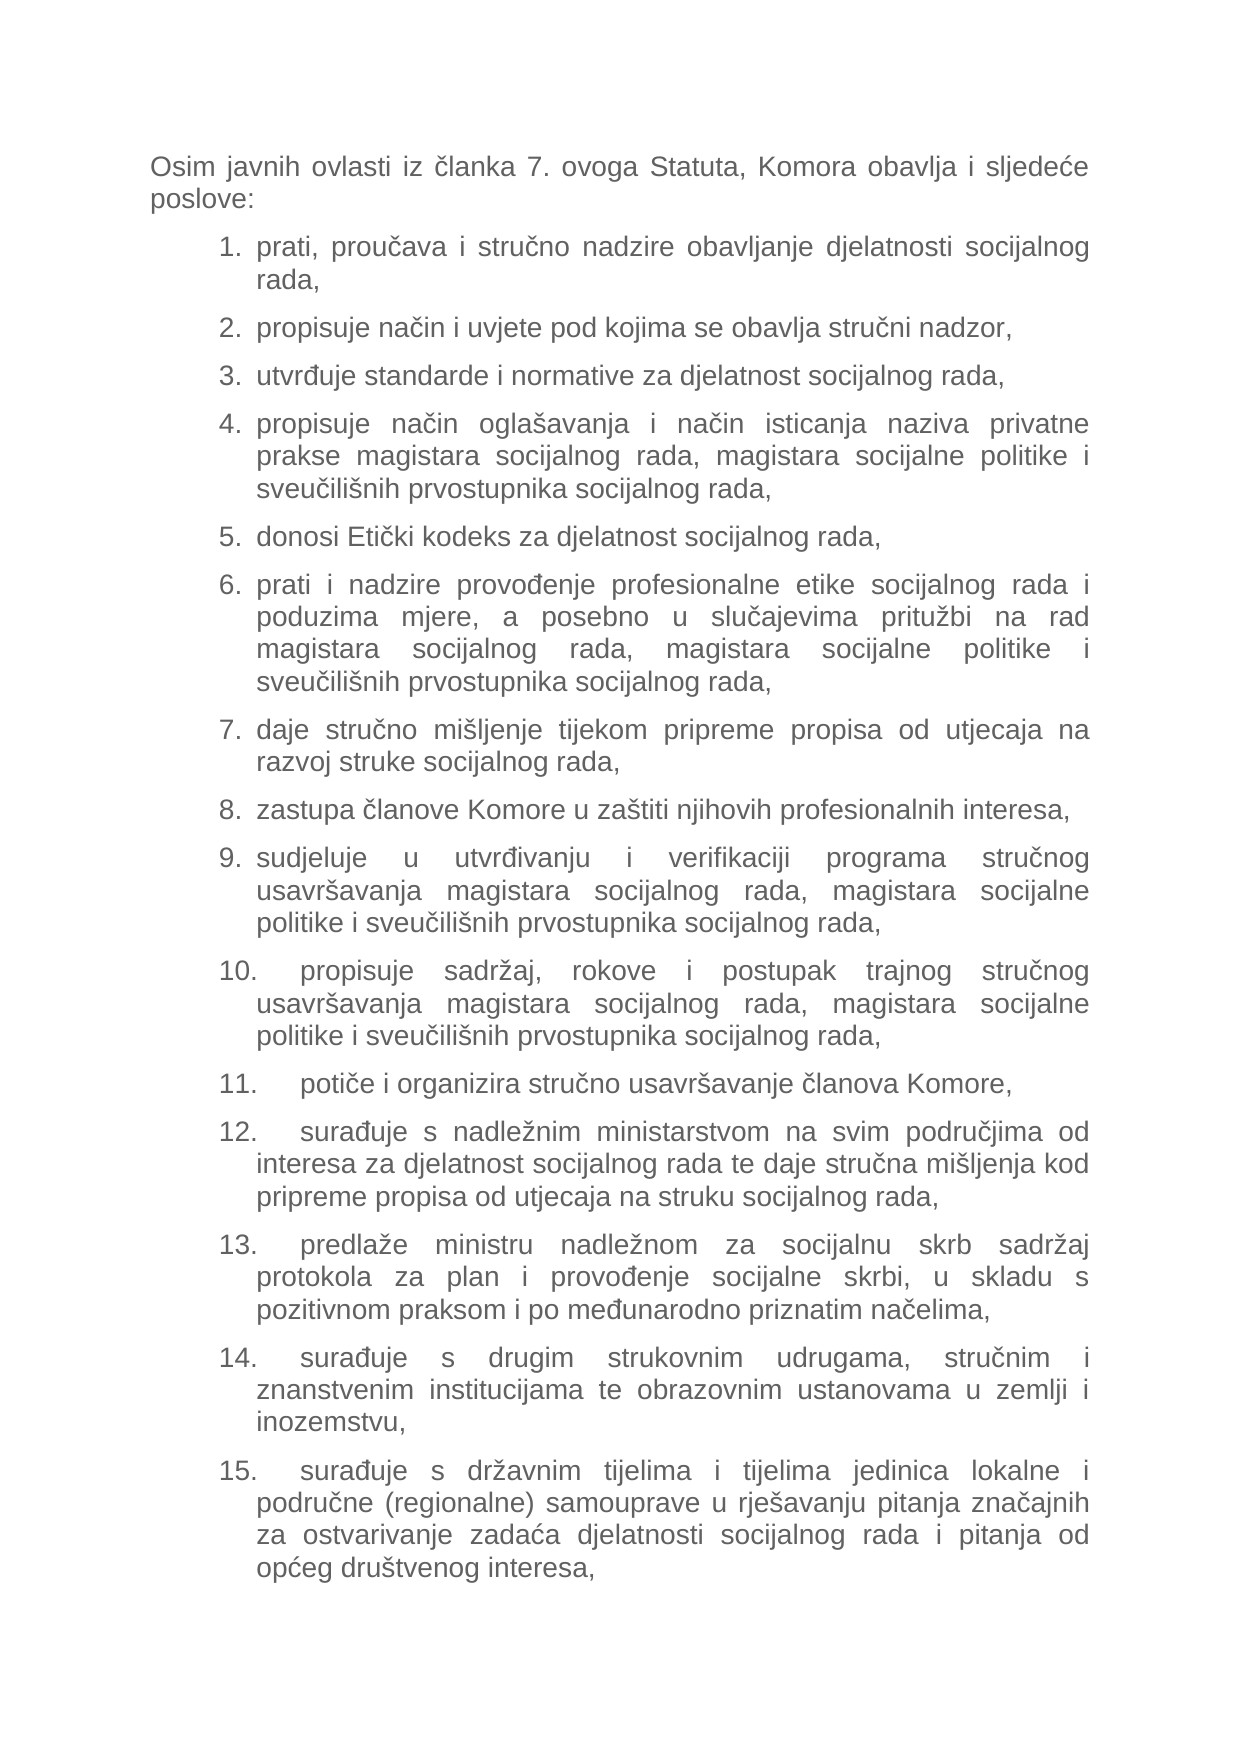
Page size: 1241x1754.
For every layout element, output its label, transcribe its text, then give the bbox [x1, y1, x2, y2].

list surađuje s nadležnim ministarstvom na svim područjima od interesa za djelatnost socijalnog rada te daje stručna mišljenja kod pripreme propisa od utjecaja na struku socijalnog rada, [219, 1115, 1090, 1212]
list propisuje način i uvjete pod kojima se obavlja stručni nadzor, [219, 311, 1090, 343]
list zastupa članove Komore u zaštiti njihovih profesionalnih interesa, [219, 793, 1090, 826]
list utvrđuje standarde i normative za djelatnost socijalnog rada, [219, 359, 1090, 391]
list surađuje s drugim strukovnim udrugama, stručnim i znanstvenim institucijama te obrazovnim ustanovama u zemlji i inozemstvu, [219, 1341, 1090, 1438]
list propisuje sadržaj, rokove i postupak trajnog stručnog usavršavanja magistara socijalnog rada, magistara socijalne politike i sveučilišnih prvostupnika socijalnog rada, [219, 954, 1090, 1051]
list potiče i organizira stručno usavršavanje članova Komore, [219, 1067, 1090, 1099]
list donosi Etički kodeks za djelatnost socijalnog rada, [219, 520, 1090, 552]
list sudjeluje u utvrđivanju i verifikaciji programa stručnog usavršavanja magistara socijalnog rada, magistara socijalne politike i sveučilišnih prvostupnika socijalnog rada, [219, 841, 1090, 938]
list daje stručno mišljenje tijekom pripreme propisa od utjecaja na razvoj struke socijalnog rada, [219, 713, 1090, 778]
list propisuje način oglašavanja i način isticanja naziva privatne prakse magistara socijalnog rada, magistara socijalne politike i sveučilišnih prvostupnika socijalnog rada, [219, 407, 1090, 504]
list predlaže ministru nadležnom za socijalnu skrb sadržaj protokola za plan i provođenje socijalne skrbi, u skladu s pozitivnom praksom i po međunarodno priznatim načelima, [219, 1228, 1090, 1325]
list prati i nadzire provođenje profesionalne etike socijalnog rada i poduzima mjere, a posebno u slučajevima pritužbi na rad magistara socijalnog rada, magistara socijalne politike i sveučilišnih prvostupnika socijalnog rada, [219, 568, 1090, 697]
text Osim javnih ovlasti iz članka 7. ovoga Statuta, Komora obavlja i sljedeće poslove: [150, 150, 1090, 215]
list surađuje s državnim tijelima i tijelima jedinica lokalne i područne (regionalne) samouprave u rješavanju pitanja značajnih za ostvarivanje zadaća djelatnosti socijalnog rada i pitanja od općeg društvenog interesa, [219, 1453, 1090, 1583]
list prati, proučava i stručno nadzire obavljanje djelatnosti socijalnog rada, [219, 230, 1090, 295]
